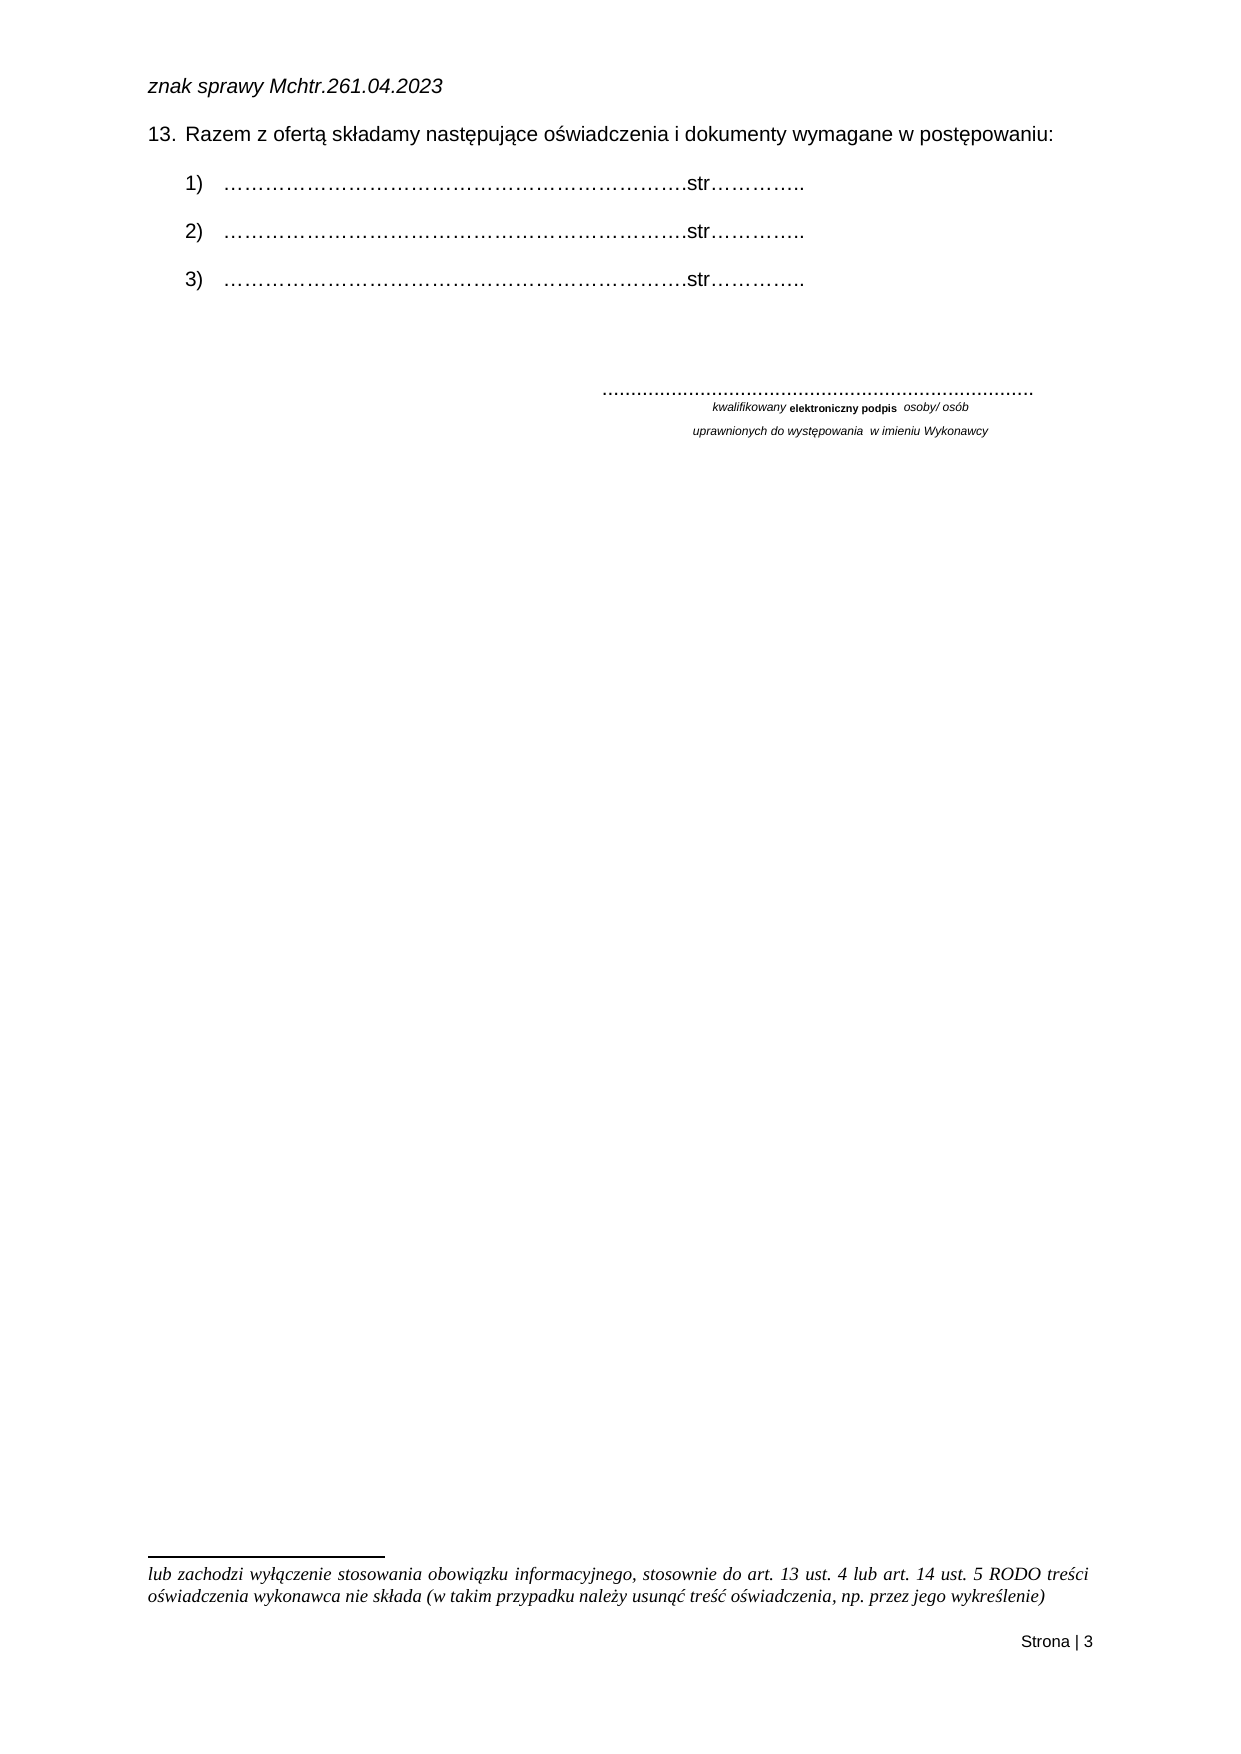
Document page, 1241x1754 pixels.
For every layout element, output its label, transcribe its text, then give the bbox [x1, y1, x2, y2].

list Razem z ofertą składamy następujące oświadczenia i dokumenty wymagane w postępowaniu: [148, 122, 1093, 146]
list ………………………………………………………….str………….. [185, 266, 1093, 290]
text uprawnionych do występowania w imieniu Wykonawcy [590, 424, 1093, 448]
list ………………………………………………………….str………….. [185, 171, 1093, 194]
list ………………………………………………………….str………….. [185, 218, 1093, 242]
text ........................................................................... [148, 362, 1093, 400]
text kwalifikowany elektroniczny podpis osoby/ osób [590, 400, 1093, 424]
